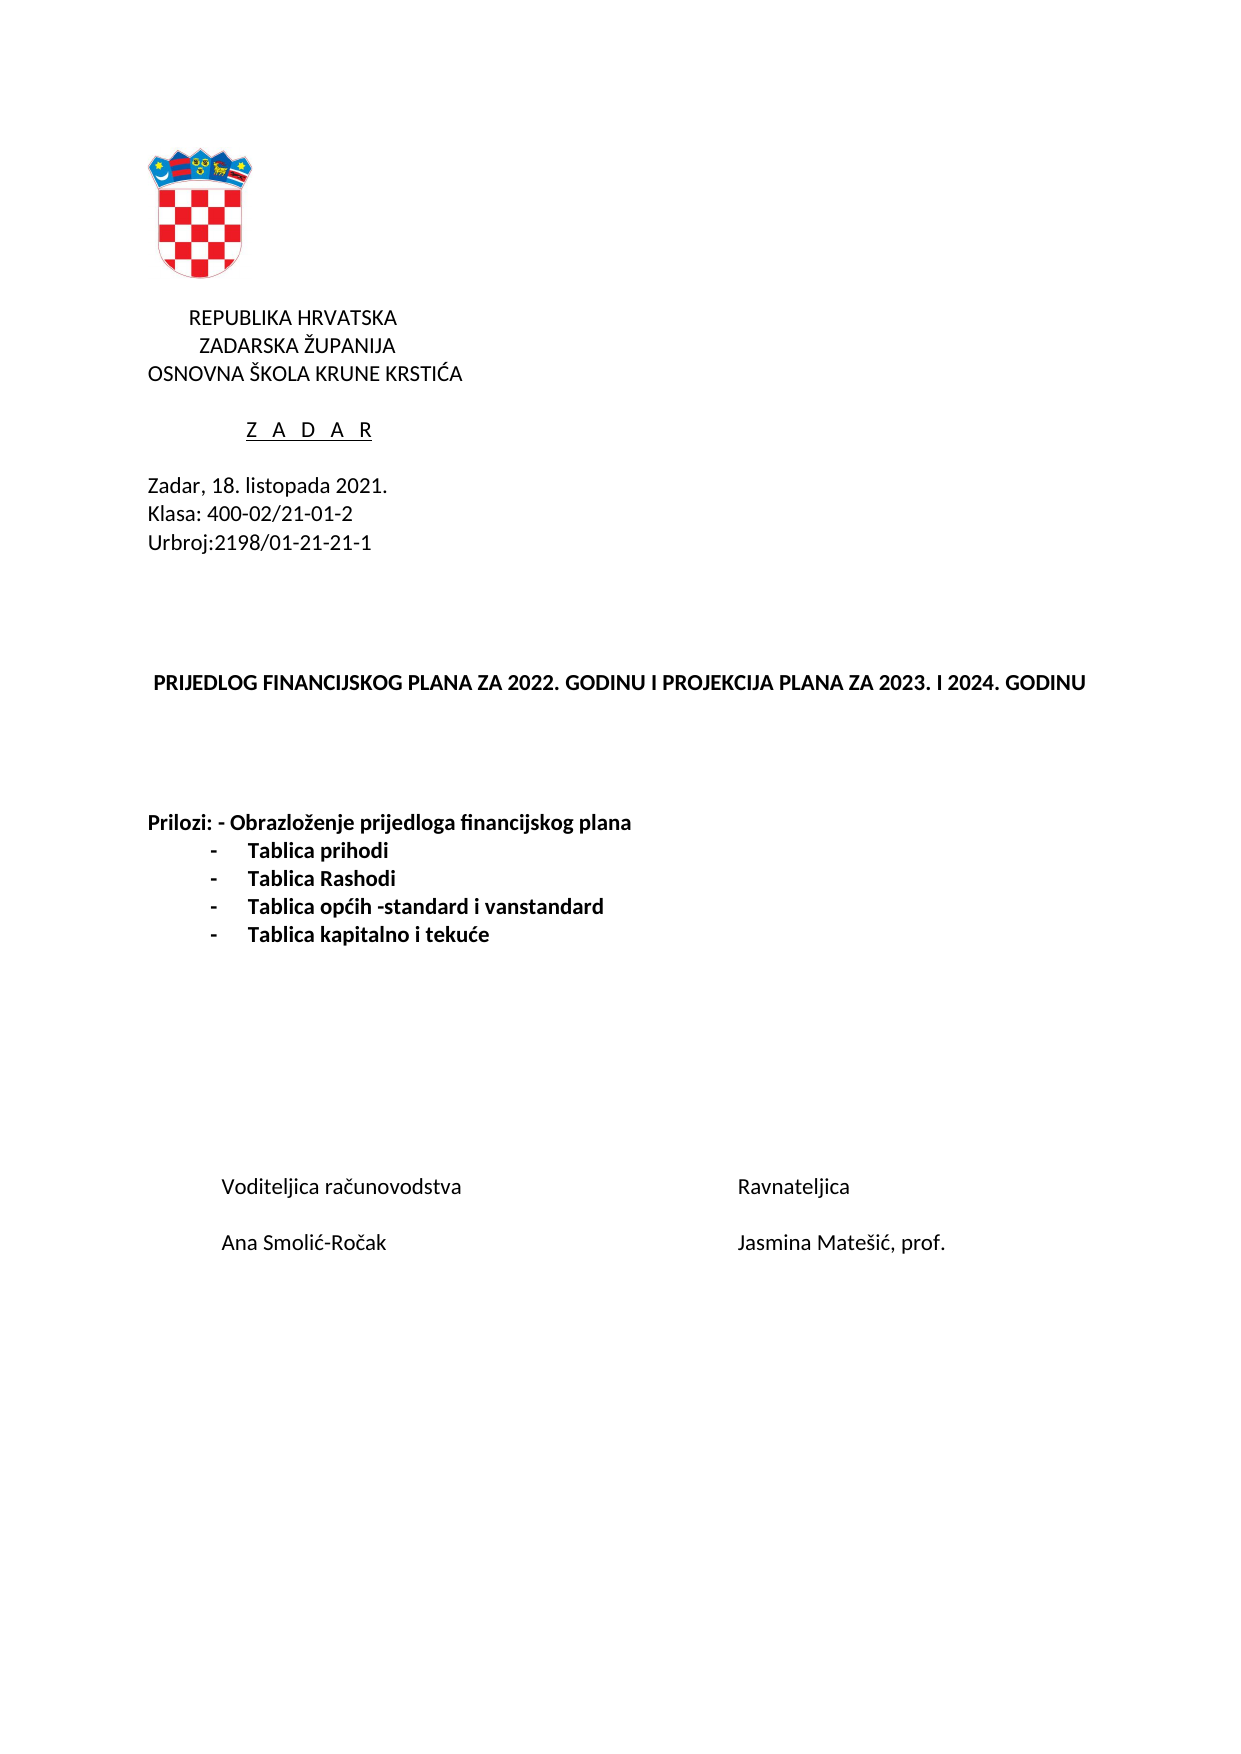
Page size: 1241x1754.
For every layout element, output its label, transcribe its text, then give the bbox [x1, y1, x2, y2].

text Klasa: 400-02/21-01-2 [148, 499, 1093, 528]
list Tablica prihodi [210, 836, 1093, 864]
list Tablica općih -standard i vanstandard [210, 892, 1093, 920]
list Tablica kapitalno i tekuće [210, 920, 1093, 948]
text Zadar, 18. listopada 2021. [148, 472, 1093, 499]
text Urbroj:2198/01-21-21-1 [148, 528, 1093, 556]
text Z A D A R [148, 416, 1093, 443]
text OSNOVNA ŠKOLA KRUNE KRSTIĆA [148, 359, 1093, 387]
picture [147, 147, 253, 279]
text ZADARSKA ŽUPANIJA [148, 331, 1093, 359]
text Prilozi: - Obrazloženje prijedloga financijskog plana [148, 808, 1093, 836]
text REPUBLIKA HRVATSKA [148, 303, 1093, 331]
text Ana Smolić-Ročak Jasmina Matešić, prof. [148, 1228, 1093, 1256]
list Tablica Rashodi [210, 864, 1093, 892]
text Voditeljica računovodstva Ravnateljica [148, 1172, 1093, 1200]
text PRIJEDLOG FINANCIJSKOG PLANA ZA 2022. GODINU I PROJEKCIJA PLANA ZA 2023. I 2024. GODINU [148, 668, 1093, 696]
